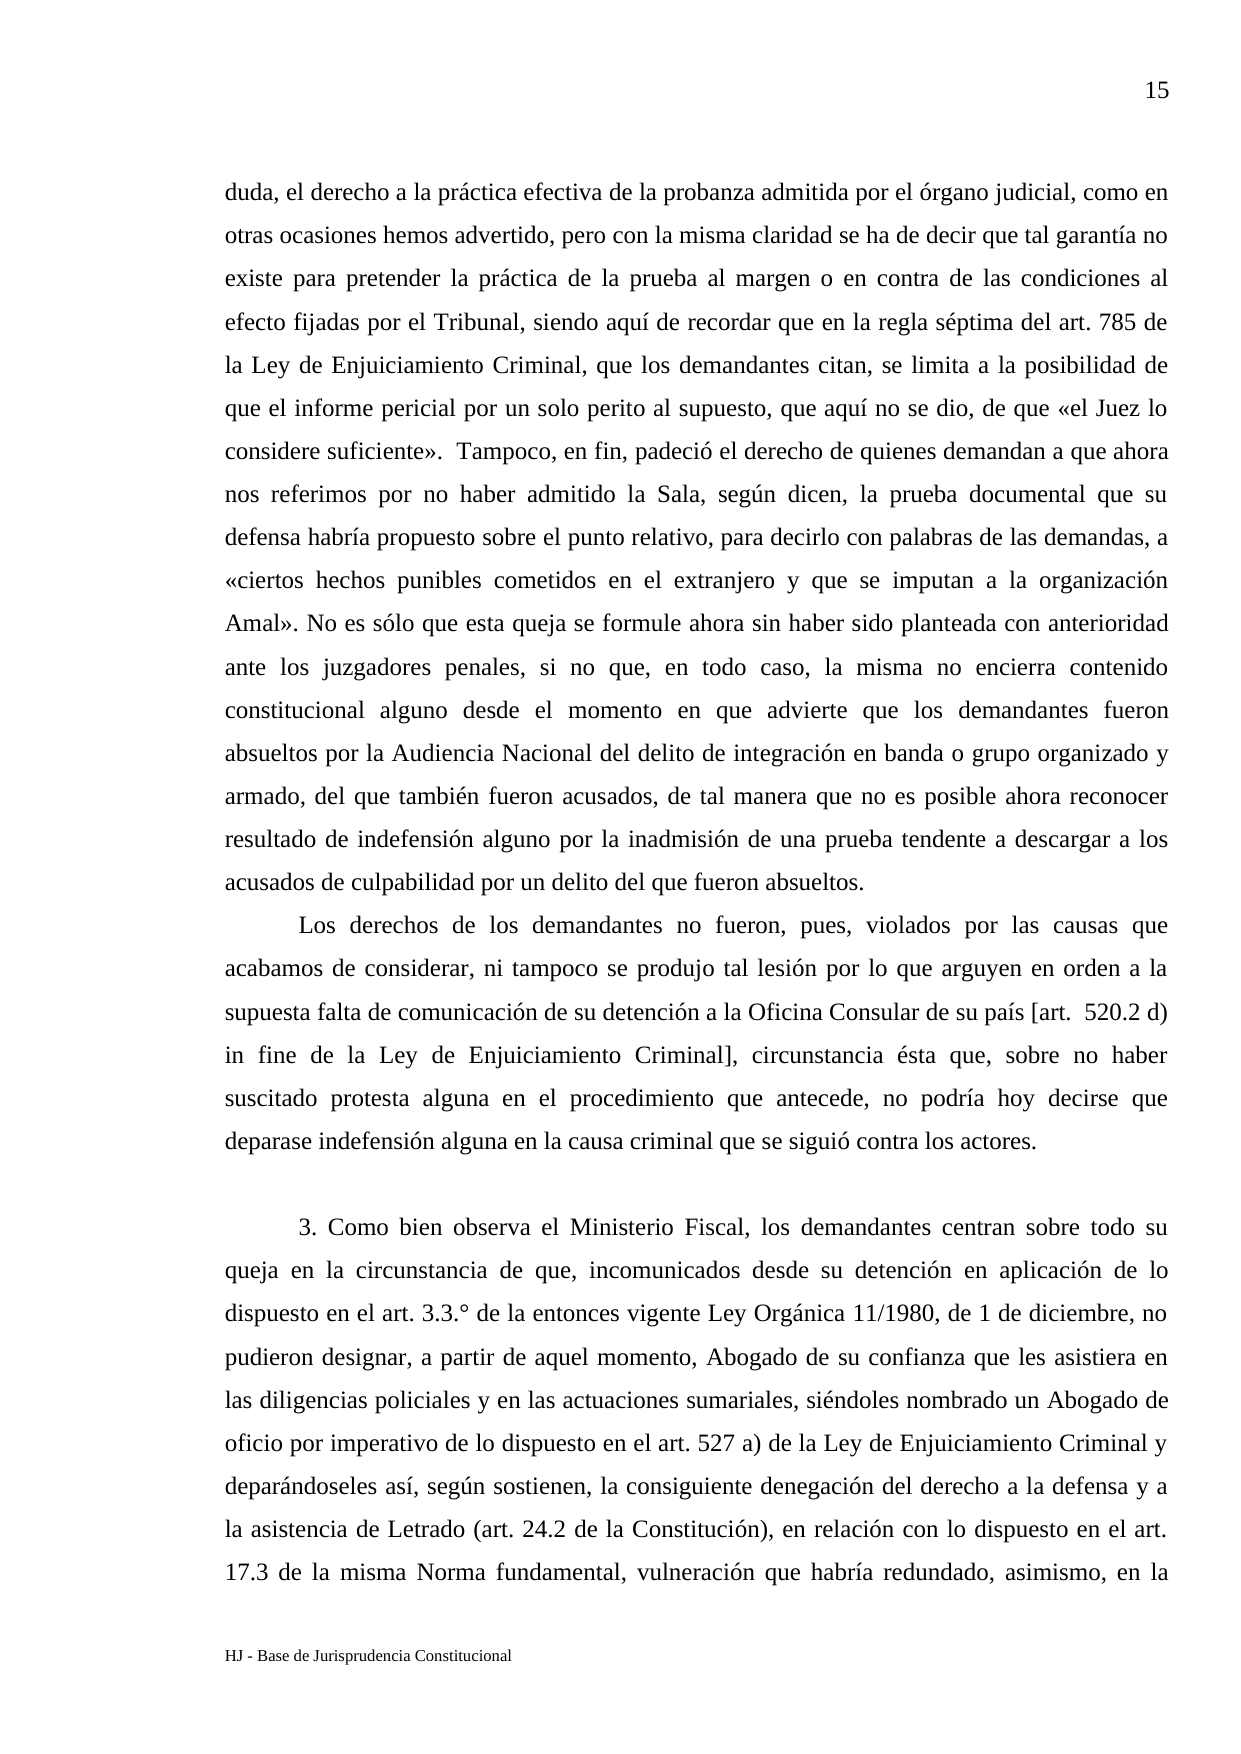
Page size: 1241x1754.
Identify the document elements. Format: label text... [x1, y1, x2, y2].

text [224, 1212, 1169, 1586]
text Los derechos de los demandantes no fueron, pues, violados por las causas que acabamos de considerar, ni tampoco se produjo tal lesión por lo que arguyen en orden a la supuesta falta de comunicación de su detención a la Oficina Consular de su país [art. 520.2 d) in fine de la Ley de Enjuiciamiento Criminal], circunstancia ésta que, sobre no haber suscitado protesta alguna en el procedimiento que antecede, no podría hoy decirse que deparase indefensión alguna en la causa criminal que se siguió contra los actores. [224, 910, 1169, 1155]
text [224, 177, 1169, 896]
